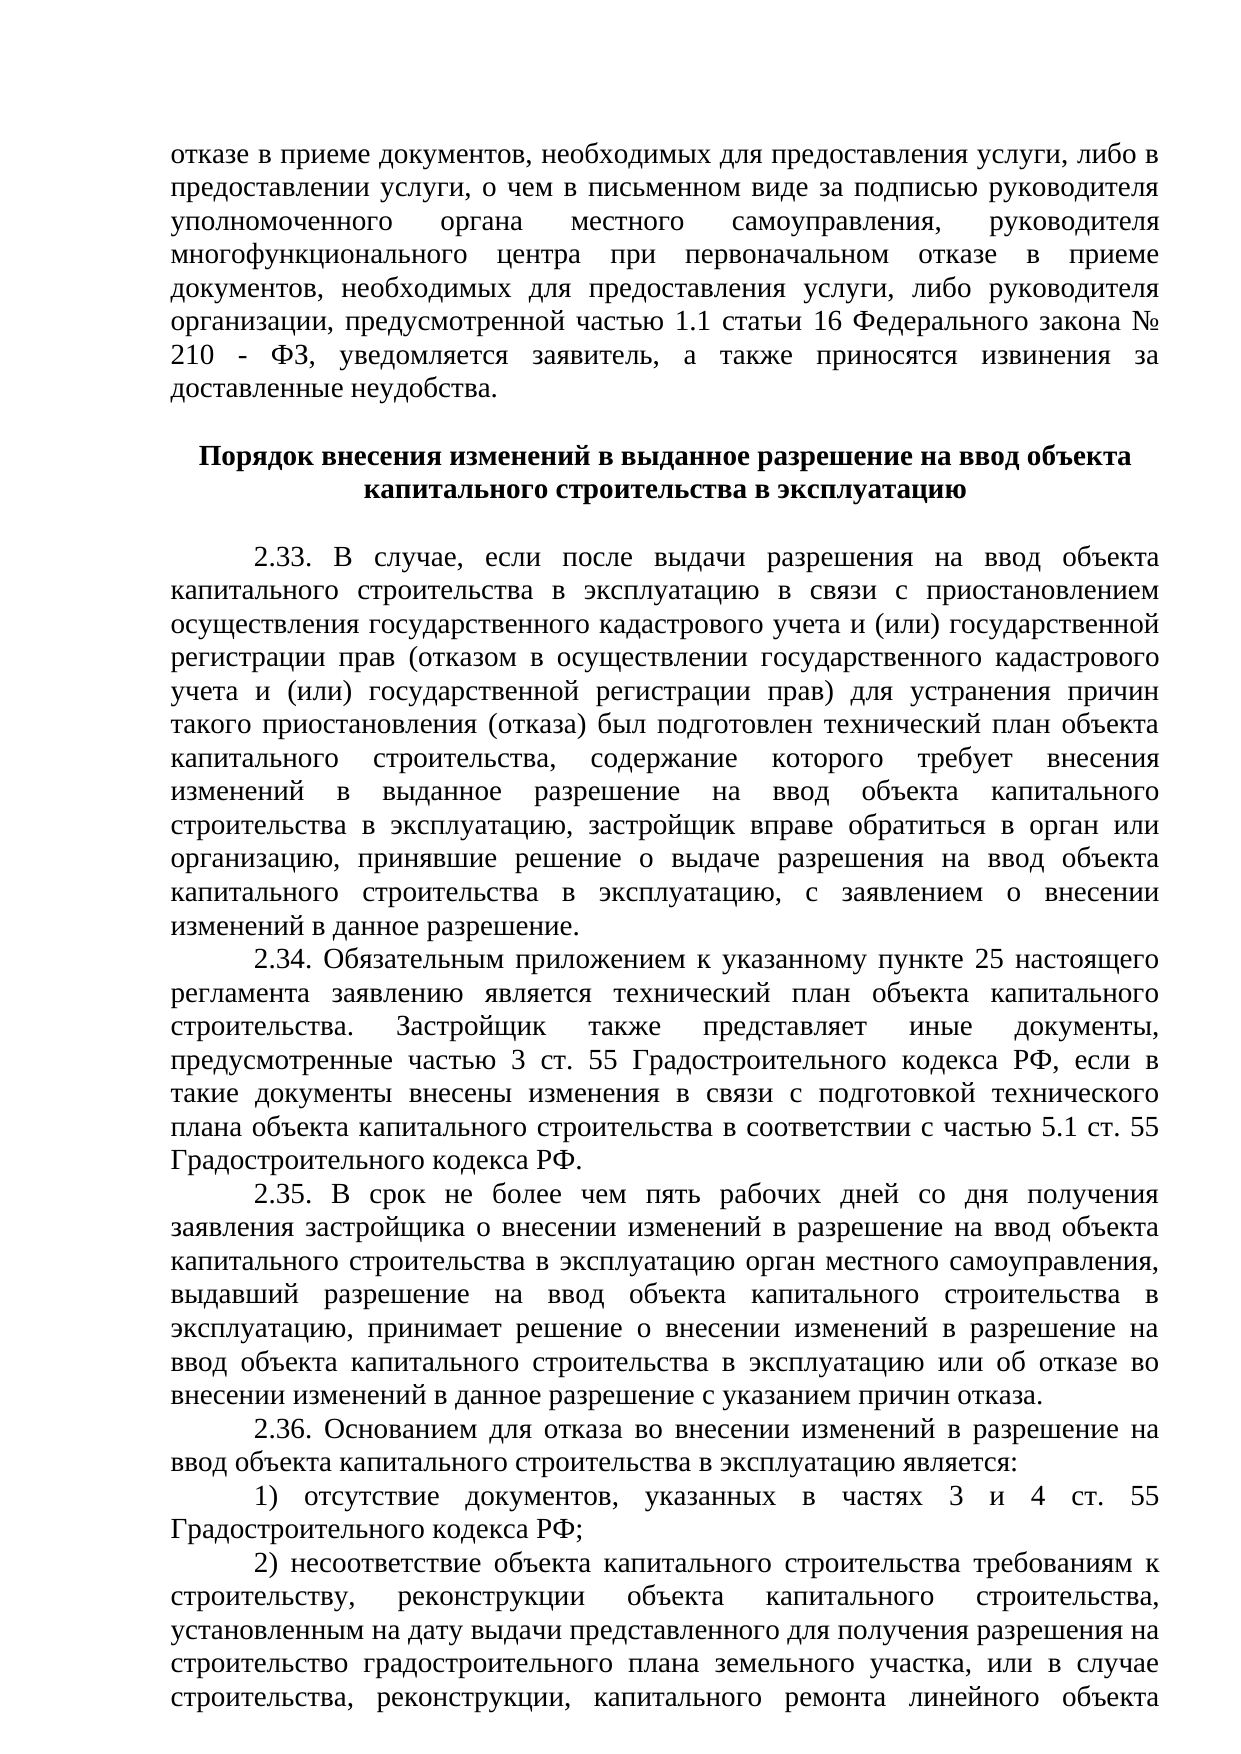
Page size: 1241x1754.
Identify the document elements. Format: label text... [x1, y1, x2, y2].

text Порядок внесения изменений в выданное разрешение на ввод объекта капитального строительства в эксплуатацию [170, 438, 1160, 505]
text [170, 1545, 1160, 1713]
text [170, 136, 1160, 404]
text 2.36. Основанием для отказа во внесении изменений в разрешение на ввод объекта капитального строительства в эксплуатацию является: [170, 1411, 1160, 1478]
text 2.33. В случае, если после выдачи разрешения на ввод объекта капитального строительства в эксплуатацию в связи с приостановлением осуществления государственного кадастрового учета и (или) государственной регистрации прав (отказом в осуществлении государственного кадастрового учета и (или) государственной регистрации прав) для устранения причин такого приостановления (отказа) был подготовлен технический план объекта капитального строительства, содержание которого требует внесения изменений в выданное разрешение на ввод объекта капитального строительства в эксплуатацию, застройщик вправе обратиться в орган или организацию, принявшие решение о выдаче разрешения на ввод объекта капитального строительства в эксплуатацию, с заявлением о внесении изменений в данное разрешение. [170, 539, 1160, 941]
text 2.34. Обязательным приложением к указанному пункте 25 настоящего регламента заявлению является технический план объекта капитального строительства. Застройщик также представляет иные документы, предусмотренные частью 3 ст. 55 Градостроительного кодекса РФ, если в такие документы внесены изменения в связи с подготовкой технического плана объекта капитального строительства в соответствии с частью 5.1 ст. 55 Градостроительного кодекса РФ. [170, 941, 1160, 1176]
text 2.35. В срок не более чем пять рабочих дней со дня получения заявления застройщика о внесении изменений в разрешение на ввод объекта капитального строительства в эксплуатацию орган местного самоуправления, выдавший разрешение на ввод объекта капитального строительства в эксплуатацию, принимает решение о внесении изменений в разрешение на ввод объекта капитального строительства в эксплуатацию или об отказе во внесении изменений в данное разрешение с указанием причин отказа. [170, 1176, 1160, 1411]
text 1) отсутствие документов, указанных в частях 3 и 4 ст. 55 Градостроительного кодекса РФ; [170, 1478, 1160, 1545]
